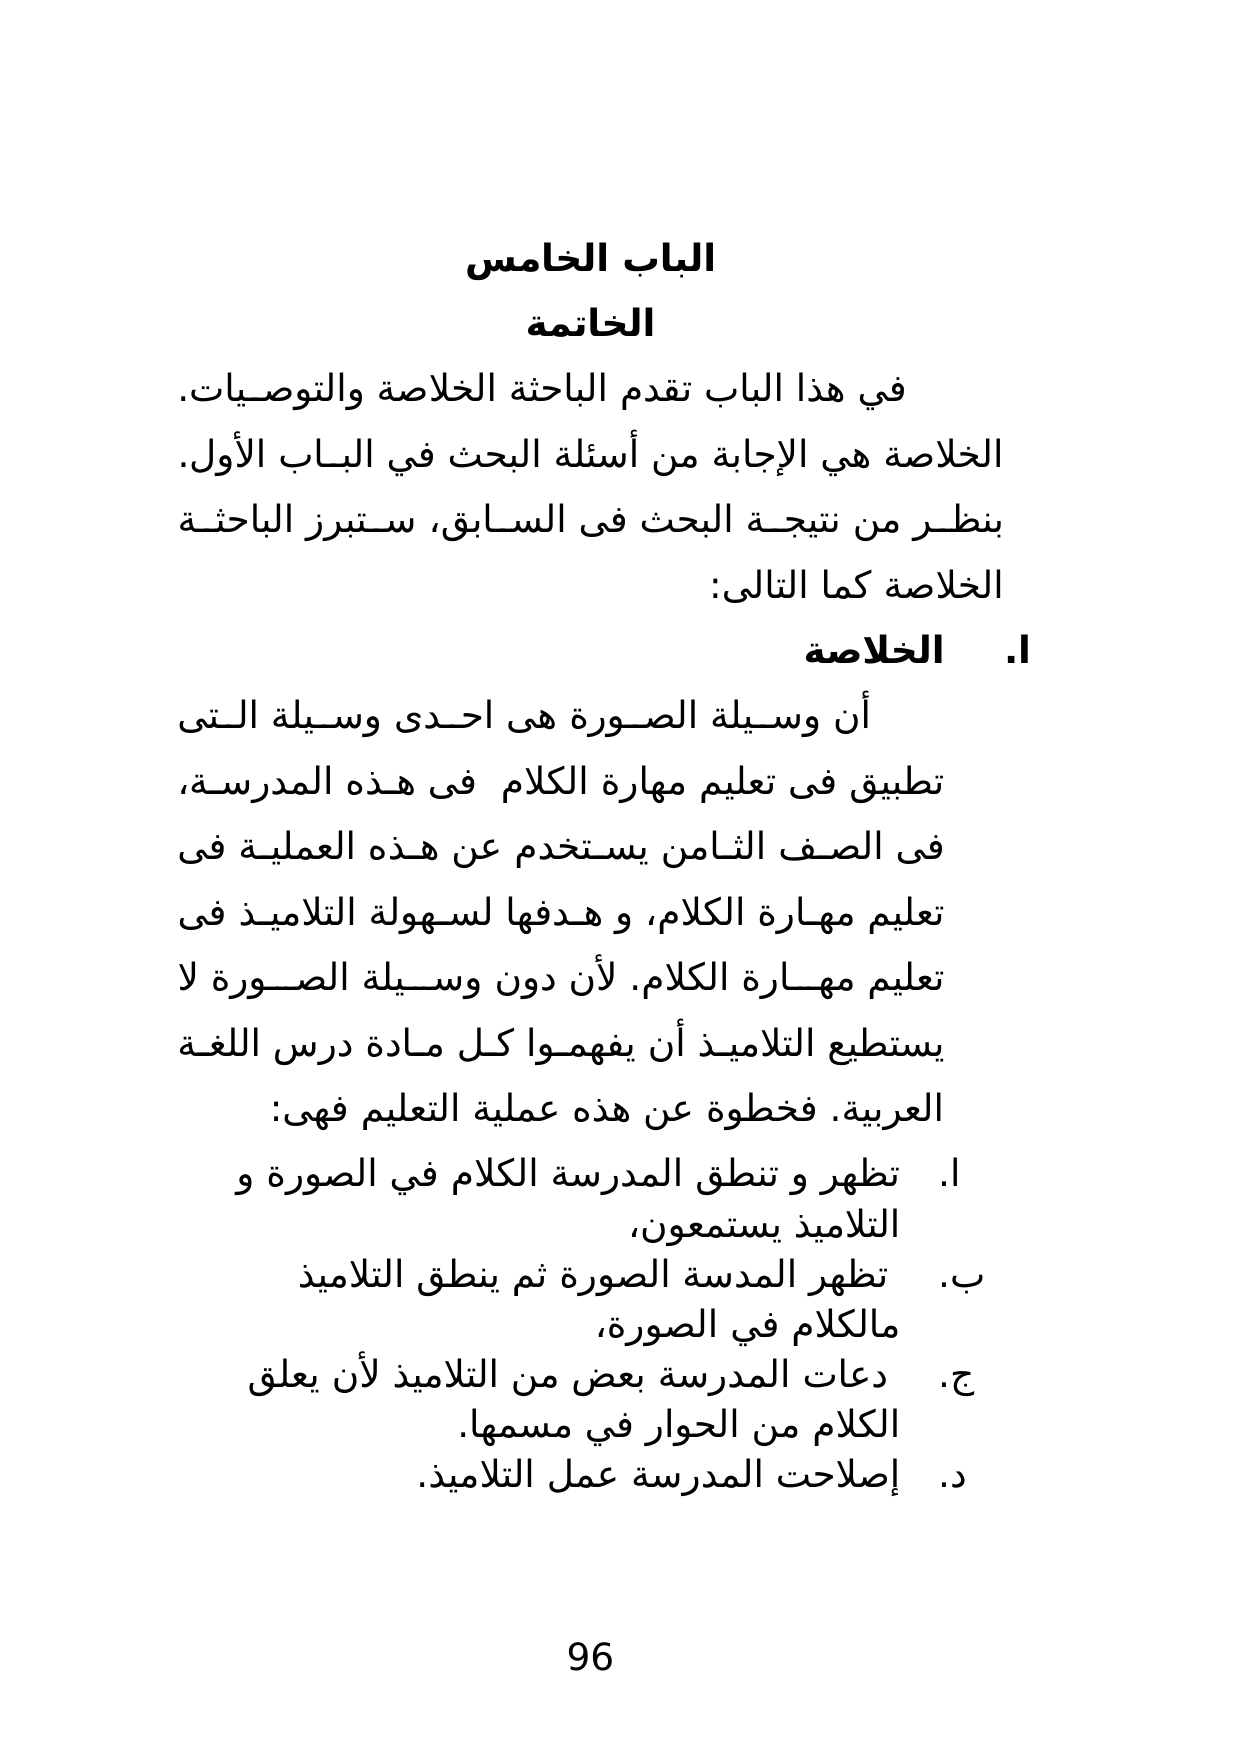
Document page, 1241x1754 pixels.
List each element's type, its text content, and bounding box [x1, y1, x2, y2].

list أن وسيلة الصورة هى احدى وسيلة التى تطبيق فى تعليم مهارة الكلام فى هذه المدرسة، فى الصف الثامن يستخدم عن هذه العملية فى تعليم مهارة الكلام، و هدفها لسهولة التلاميذ فى تعليم مهارة الكلام. لأن دون وسيلة الصورة لا يستطيع التلاميذ أن يفهموا كل مادة درس اللغة العربية. فخطوة عن هذه عملية التعليم فهى: [177, 694, 945, 1130]
list دعات المدرسة بعض من التلاميذ لأن يعلق الكلام من الحوار في مسمها. [177, 1352, 938, 1446]
list تظهر المدسة الصورة ثم ينطق التلاميذ مالكلام في الصورة، [177, 1252, 938, 1346]
list إصلاحت المدرسة عمل التلاميذ. [177, 1453, 938, 1496]
list تظهر و تنطق المدرسة الكلام في الصورة و التلاميذ يستمعون، [177, 1152, 938, 1246]
text الخاتمة [177, 302, 1004, 345]
text في هذا الباب تقدم الباحثة الخلاصة والتوصيات. الخلاصة هي الإجابة من أسئلة البحث في الباب الأول. بنظر من نتيجة البحث فى السابق، ستبرز الباحثة الخلاصة كما التالى: [177, 367, 1004, 607]
text الباب الخامس [177, 236, 1004, 280]
list الخلاصة [177, 629, 1004, 672]
